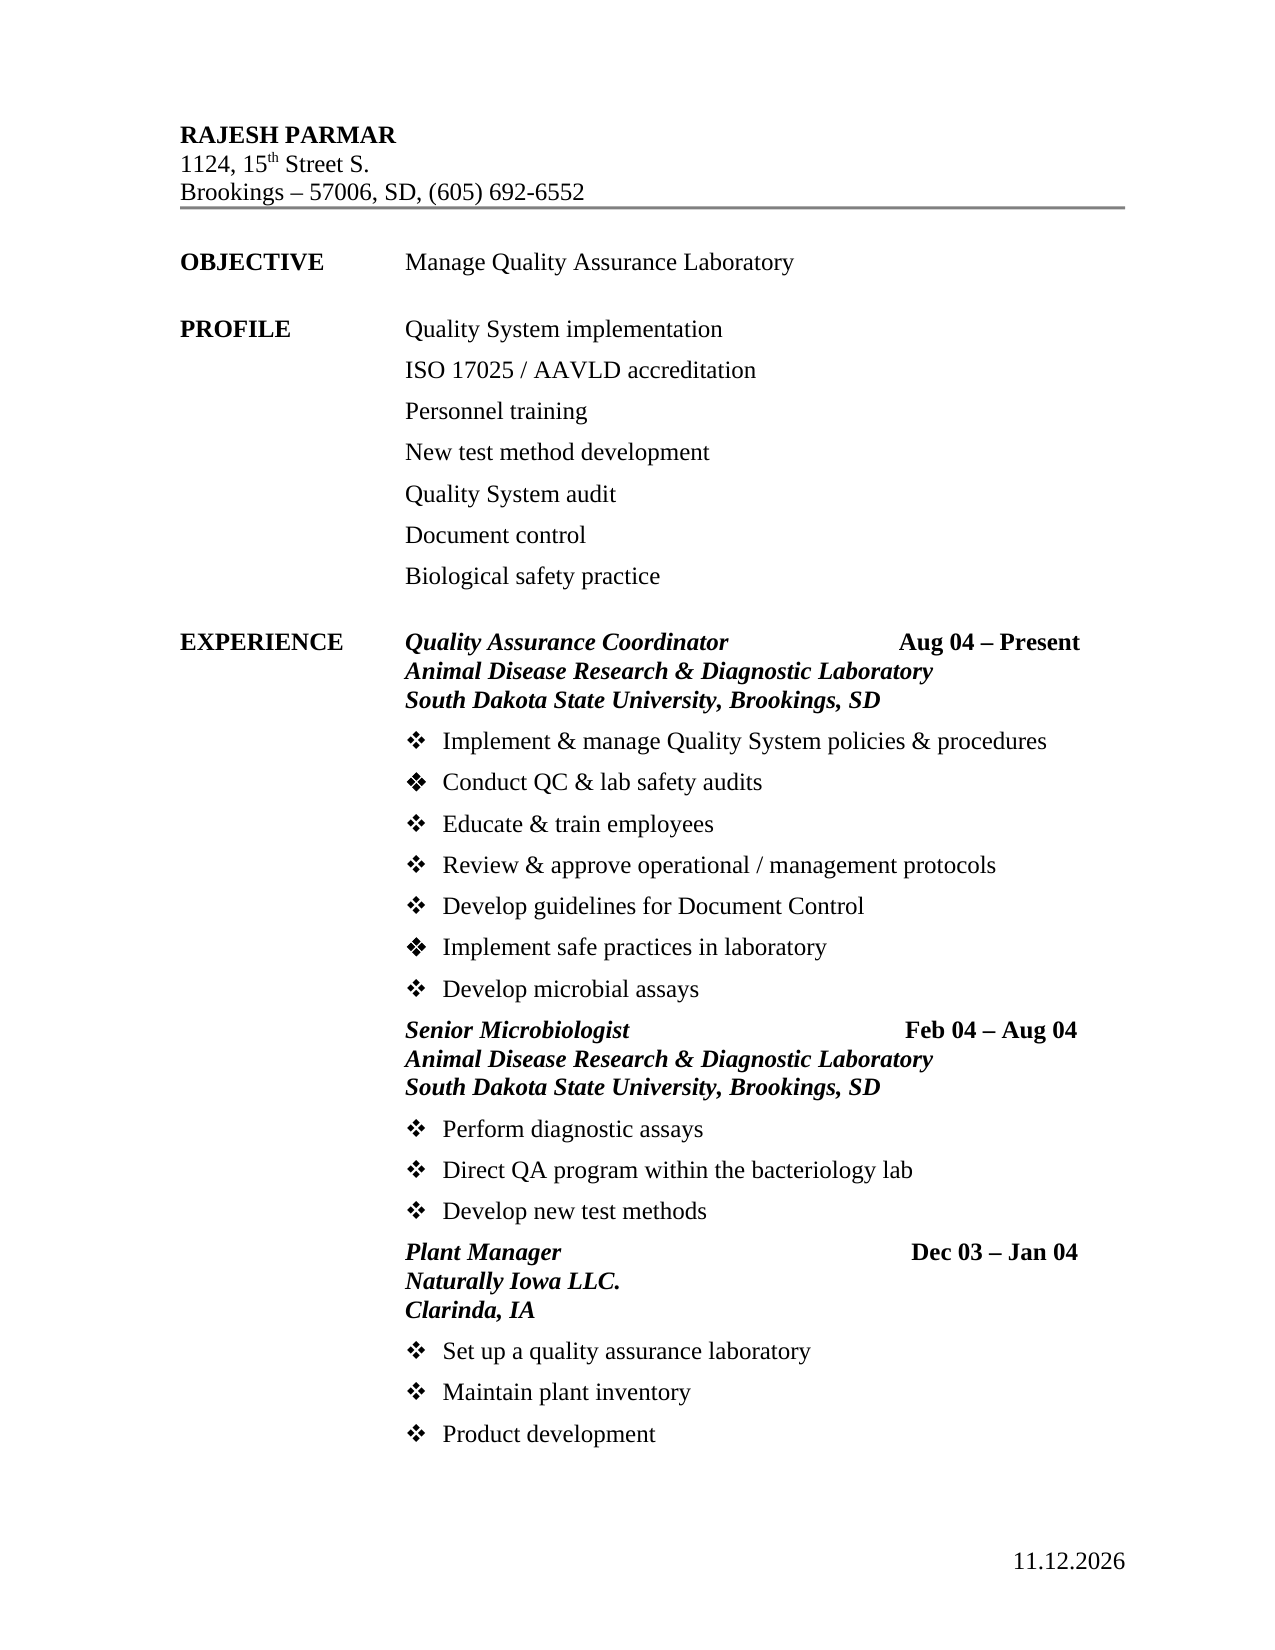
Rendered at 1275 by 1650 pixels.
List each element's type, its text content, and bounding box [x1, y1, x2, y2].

text 1124, 15th Street S. [180, 149, 1125, 177]
text Animal Disease Research & Diagnostic Laboratory [405, 1044, 1125, 1072]
list Product development [405, 1419, 1125, 1447]
text Biological safety practice [180, 561, 1125, 590]
text Animal Disease Research & Diagnostic Laboratory [330, 656, 1125, 685]
text Quality System audit [330, 479, 1125, 507]
text , [405, 1072, 1125, 1101]
list Direct QA program within the bacteriology lab [405, 1155, 1125, 1184]
text Senior Microbiologist Feb 04 – Aug 04 [330, 1015, 1125, 1044]
list Develop microbial assays [405, 974, 1125, 1002]
text South Dakota State University, Brookings, SD [330, 685, 1125, 714]
list Review & approve operational / management protocols [405, 850, 1125, 879]
text Plant Manager Dec 03 – Jan 04 [330, 1237, 1125, 1266]
text Naturally Iowa LLC. [405, 1266, 1125, 1295]
text OBJECTIVE Manage Quality Assurance Laboratory [180, 247, 1125, 276]
text EXPERIENCE Quality Assurance Coordinator Aug 04 – Present [180, 627, 1125, 656]
text Brookings – 57006, SD, (605) 692-6552 [180, 177, 1125, 206]
list Maintain plant inventory [405, 1377, 1125, 1406]
list Conduct QC & lab safety audits [405, 767, 1125, 796]
text Document control [180, 520, 1125, 549]
list Develop guidelines for Document Control [405, 891, 1125, 920]
list Implement & manage Quality System policies & procedures [405, 726, 1125, 755]
list Develop new test methods [405, 1196, 1125, 1225]
text RAJESH PARMAR [180, 120, 1125, 149]
text ISO 17025 / AAVLD accreditation [330, 355, 1125, 384]
text Clarinda, [405, 1295, 1125, 1324]
text Personnel training [330, 396, 1125, 425]
text PROFILE Quality System implementation [180, 314, 1125, 342]
list Educate & train employees [405, 809, 1125, 837]
list Perform diagnostic assays [405, 1114, 1125, 1142]
text New test method development [330, 437, 1125, 466]
list Set up a quality assurance laboratory [405, 1336, 1125, 1365]
list Implement safe practices in laboratory [405, 932, 1125, 961]
